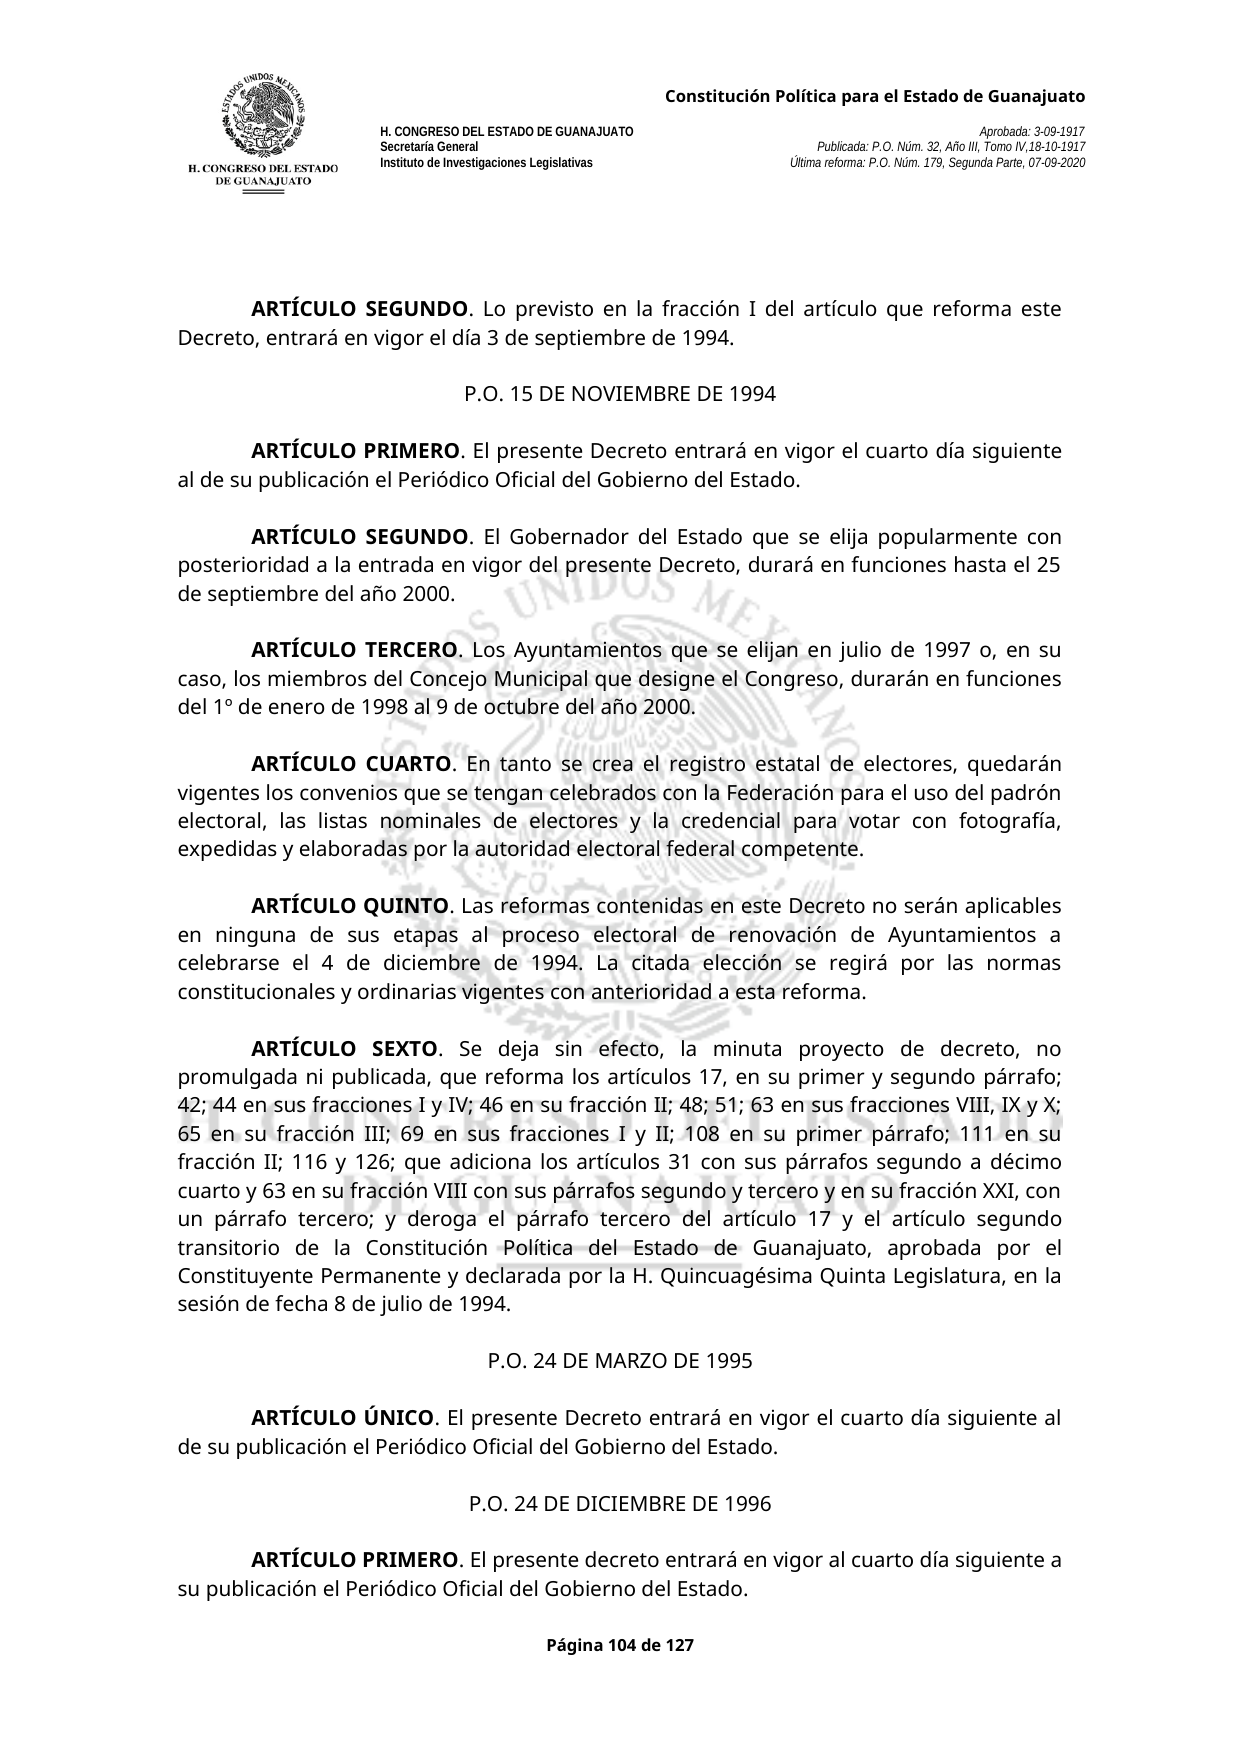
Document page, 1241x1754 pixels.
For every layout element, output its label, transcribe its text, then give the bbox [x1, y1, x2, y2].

text ARTÍCULO PRIMERO. El presente decreto entrará en vigor al cuarto día siguiente a su publicación el Periódico Oficial del Gobierno del Estado. [177, 1546, 1063, 1602]
text ARTÍCULO SEXTO. Se deja sin efecto, la minuta proyecto de decreto, no promulgada ni publicada, que reforma los artículos 17, en su primer y segundo párrafo; 42; 44 en sus fracciones I y IV; 46 en su fracción II; 48; 51; 63 en sus fracciones VIII, IX y X; 65 en su fracción III; 69 en sus fracciones I y II; 108 en su primer párrafo; 111 en su fracción II; 116 y 126; que adiciona los artículos 31 con sus párrafos segundo a décimo cuarto y 63 en su fracción VIII con sus párrafos segundo y tercero y en su fracción XXI, con un párrafo tercero; y deroga el párrafo tercero del artículo 17 y el artículo segundo transitorio de la Constitución Política del Estado de Guanajuato, aprobada por el Constituyente Permanente y declarada por la H. Quincuagésima Quinta Legislatura, en la sesión de fecha 8 de julio de 1994. [177, 1034, 1063, 1318]
text ARTÍCULO PRIMERO. El presente Decreto entrará en vigor el cuarto día siguiente al de su publicación el Periódico Oficial del Gobierno del Estado. [177, 436, 1063, 493]
text P.O. 15 DE NOVIEMBRE DE 1994 [177, 379, 1063, 408]
text ARTÍCULO ÚNICO. El presente Decreto entrará en vigor el cuarto día siguiente al de su publicación el Periódico Oficial del Gobierno del Estado. [177, 1403, 1063, 1460]
picture [188, 73, 338, 200]
text P.O. 24 DE DICIEMBRE DE 1996 [177, 1489, 1063, 1517]
text ARTÍCULO TERCERO. Los Ayuntamientos que se elijan en julio de 1997 o, en su caso, los miembros del Concejo Municipal que designe el Congreso, durarán en funciones del 1º de enero de 1998 al 9 de octubre del año 2000. [177, 636, 1063, 721]
text ARTÍCULO CUARTO. En tanto se crea el registro estatal de electores, quedarán vigentes los convenios que se tengan celebrados con la Federación para el uso del padrón electoral, las listas nominales de electores y la credencial para votar con fotografía, expedidas y elaboradas por la autoridad electoral federal competente. [177, 749, 1063, 863]
text ARTÍCULO SEGUNDO. El Gobernador del Estado que se elija popularmente con posterioridad a la entrada en vigor del presente Decreto, durará en funciones hasta el 25 de septiembre del año 2000. [177, 522, 1063, 607]
text ARTÍCULO SEGUNDO. Lo previsto en la fracción I del artículo que reforma este Decreto, entrará en vigor el día 3 de septiembre de 1994. [177, 294, 1063, 351]
text P.O. 24 DE MARZO DE 1995 [177, 1346, 1063, 1375]
text ARTÍCULO QUINTO. Las reformas contenidas en este Decreto no serán aplicables en ninguna de sus etapas al proceso electoral de renovación de Ayuntamientos a celebrarse el 4 de diciembre de 1994. La citada elección se regirá por las normas constitucionales y ordinarias vigentes con anterioridad a esta reforma. [177, 891, 1063, 1005]
